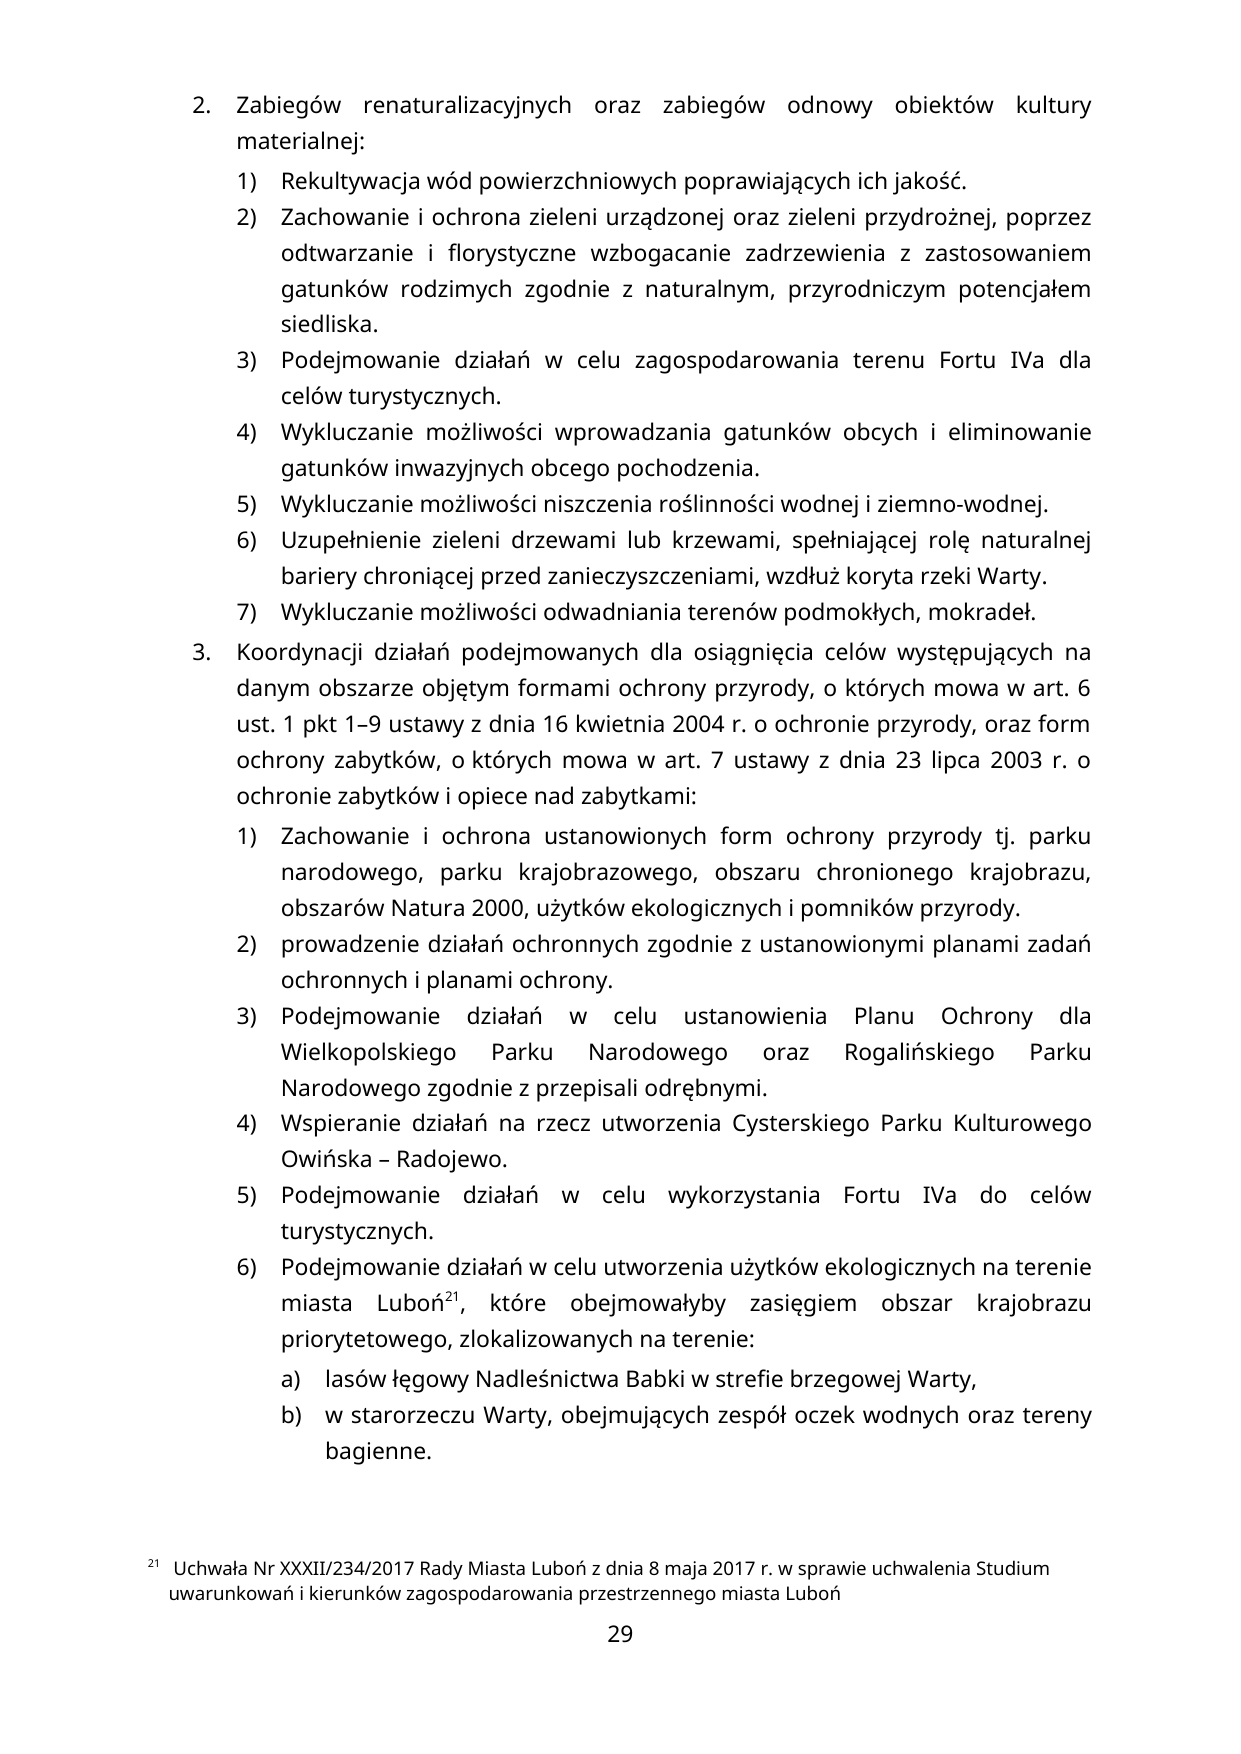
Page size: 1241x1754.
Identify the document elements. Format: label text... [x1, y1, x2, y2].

subtitle Wykluczanie możliwości niszczenia roślinności wodnej i ziemno-wodnej. [236, 488, 1092, 519]
subtitle Zachowanie i ochrona ustanowionych form ochrony przyrody tj. parku narodowego, parku krajobrazowego, obszaru chronionego krajobrazu, obszarów Natura 2000, użytków ekologicznych i pomników przyrody. [236, 820, 1092, 923]
subtitle Zabiegów renaturalizacyjnych oraz zabiegów odnowy obiektów kultury materialnej: [192, 89, 1092, 156]
subtitle Podejmowanie działań w celu ustanowienia Planu Ochrony dla Wielkopolskiego Parku Narodowego oraz Rogalińskiego Parku Narodowego zgodnie z przepisali odrębnymi. [236, 999, 1092, 1103]
subtitle Wspieranie działań na rzecz utworzenia Cysterskiego Parku Kulturowego Owińska – Radojewo. [236, 1107, 1092, 1174]
subtitle Wykluczanie możliwości odwadniania terenów podmokłych, mokradeł. [236, 596, 1092, 627]
subtitle prowadzenie działań ochronnych zgodnie z ustanowionymi planami zadań ochronnych i planami ochrony. [236, 928, 1092, 995]
subtitle lasów łęgowy Nadleśnictwa Babki w strefie brzegowej Warty, [281, 1363, 1092, 1394]
subtitle Rekultywacja wód powierzchniowych poprawiających ich jakość. [236, 165, 1092, 196]
subtitle Uzupełnienie zieleni drzewami lub krzewami, spełniającej rolę naturalnej bariery chroniącej przed zanieczyszczeniami, wzdłuż koryta rzeki Warty. [236, 524, 1092, 591]
subtitle w starorzeczu Warty, obejmujących zespół oczek wodnych oraz tereny bagienne. [281, 1399, 1092, 1466]
subtitle Podejmowanie działań w celu wykorzystania Fortu IVa do celów turystycznych. [236, 1179, 1092, 1246]
subtitle Podejmowanie działań w celu utworzenia użytków ekologicznych na terenie miasta Luboń, które obejmowałyby zasięgiem obszar krajobrazu priorytetowego, zlokalizowanych na terenie: [236, 1251, 1092, 1354]
subtitle Koordynacji działań podejmowanych dla osiągnięcia celów występujących na danym obszarze objętym formami ochrony przyrody, o których mowa w art. 6 ust. 1 pkt 1–9 ustawy z dnia 16 kwietnia 2004 r. o ochronie przyrody, oraz form ochrony zabytków, o których mowa w art. 7 ustawy z dnia 23 lipca 2003 r. o ochronie zabytków i opiece nad zabytkami: [192, 636, 1092, 811]
subtitle Wykluczanie możliwości wprowadzania gatunków obcych i eliminowanie gatunków inwazyjnych obcego pochodzenia. [236, 416, 1092, 483]
subtitle Podejmowanie działań w celu zagospodarowania terenu Fortu IVa dla celów turystycznych. [236, 344, 1092, 412]
subtitle Zachowanie i ochrona zieleni urządzonej oraz zieleni przydrożnej, poprzez odtwarzanie i florystyczne wzbogacanie zadrzewienia z zastosowaniem gatunków rodzimych zgodnie z naturalnym, przyrodniczym potencjałem siedliska. [236, 201, 1092, 340]
